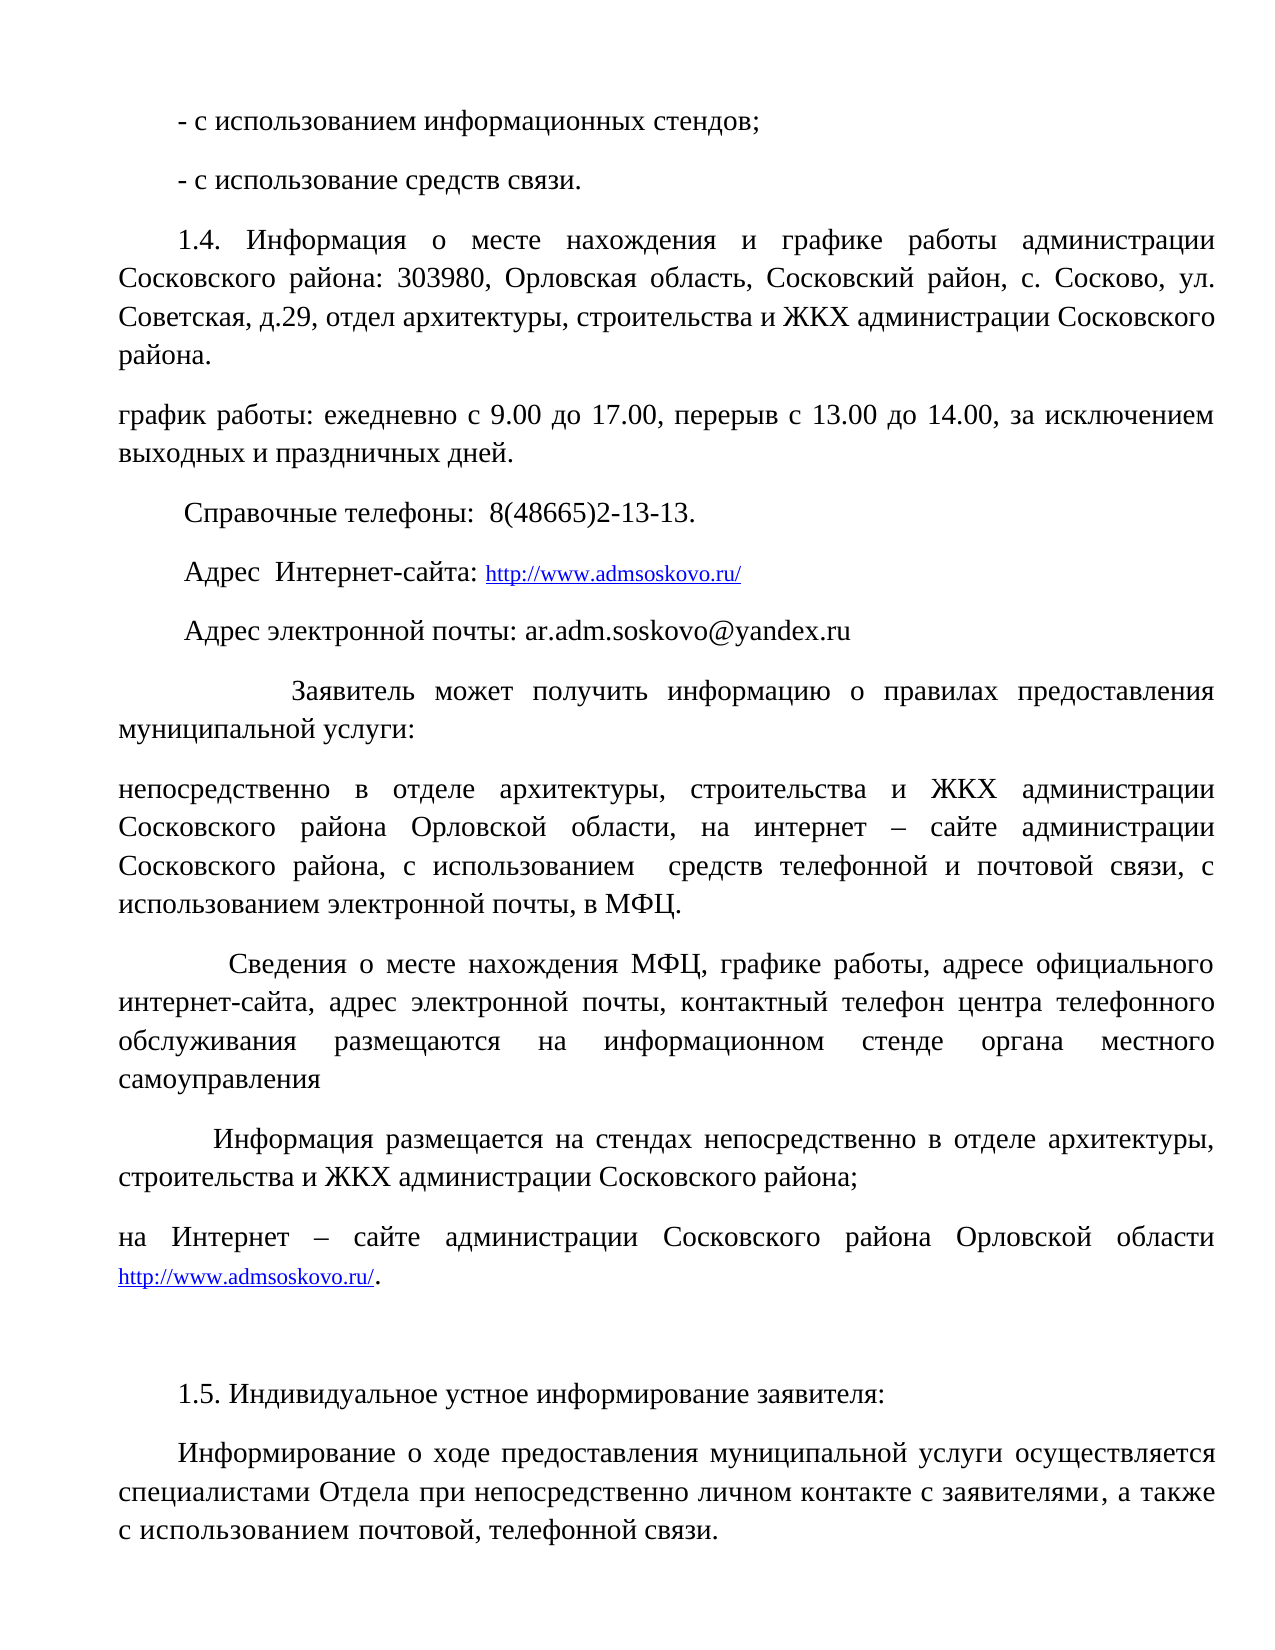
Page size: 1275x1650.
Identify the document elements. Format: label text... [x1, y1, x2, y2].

text Адрес электронной почты: ar.adm.soskovo@yandex.ru [118, 613, 1216, 647]
text Справочные телефоны: 8(48665)2-13-13. [118, 495, 1216, 528]
text непосредственно в отделе архитектуры, строительства и ЖКХ администрации Сосковского района Орловской области, на интернет – сайте администрации Сосковского района, с использованием средств телефонной и почтовой связи, с использованием электронной почты, в МФЦ. [118, 771, 1216, 920]
text 1.4. Информация о месте нахождения и графике работы администрации Сосковского района: 303980, Орловская область, Сосковский район, с. Сосково, ул. Советская, д.29, отдел архитектуры, строительства и ЖКХ администрации Сосковского района. [118, 222, 1216, 371]
text Информация размещается на стендах непосредственно в отделе архитектуры, строительства и ЖКХ администрации Сосковского района; [118, 1121, 1216, 1193]
text Сведения о месте нахождения МФЦ, графике работы, адресе официального интернет-сайта, адрес электронной почты, контактный телефон центра телефонного обслуживания размещаются на информационном стенде органа местного самоуправления [118, 946, 1216, 1095]
text график работы: ежедневно с 9.00 до 17.00, перерыв с 13.00 до 14.00, за исключением выходных и праздничных дней. [118, 397, 1216, 469]
text - с использованием информационных стендов; [118, 103, 1216, 137]
text на Интернет – сайте администрации Сосковского района Орловской области http://www.admsoskovo.ru/. [118, 1219, 1216, 1291]
text Адрес Интернет-сайта: http://www.admsoskovo.ru/ [118, 554, 1216, 588]
text Заявитель может получить информацию о правилах предоставления муниципальной услуги: [118, 673, 1216, 745]
text Информирование о ходе предоставления муниципальной услуги осуществляется специалистами Отдела при непосредственно личном контакте с заявителями, а также с использованием почтовой, телефонной связи. [118, 1435, 1216, 1546]
text - с использование средств связи. [118, 162, 1216, 196]
text 1.5. Индивидуальное устное информирование заявителя: [118, 1376, 1216, 1409]
